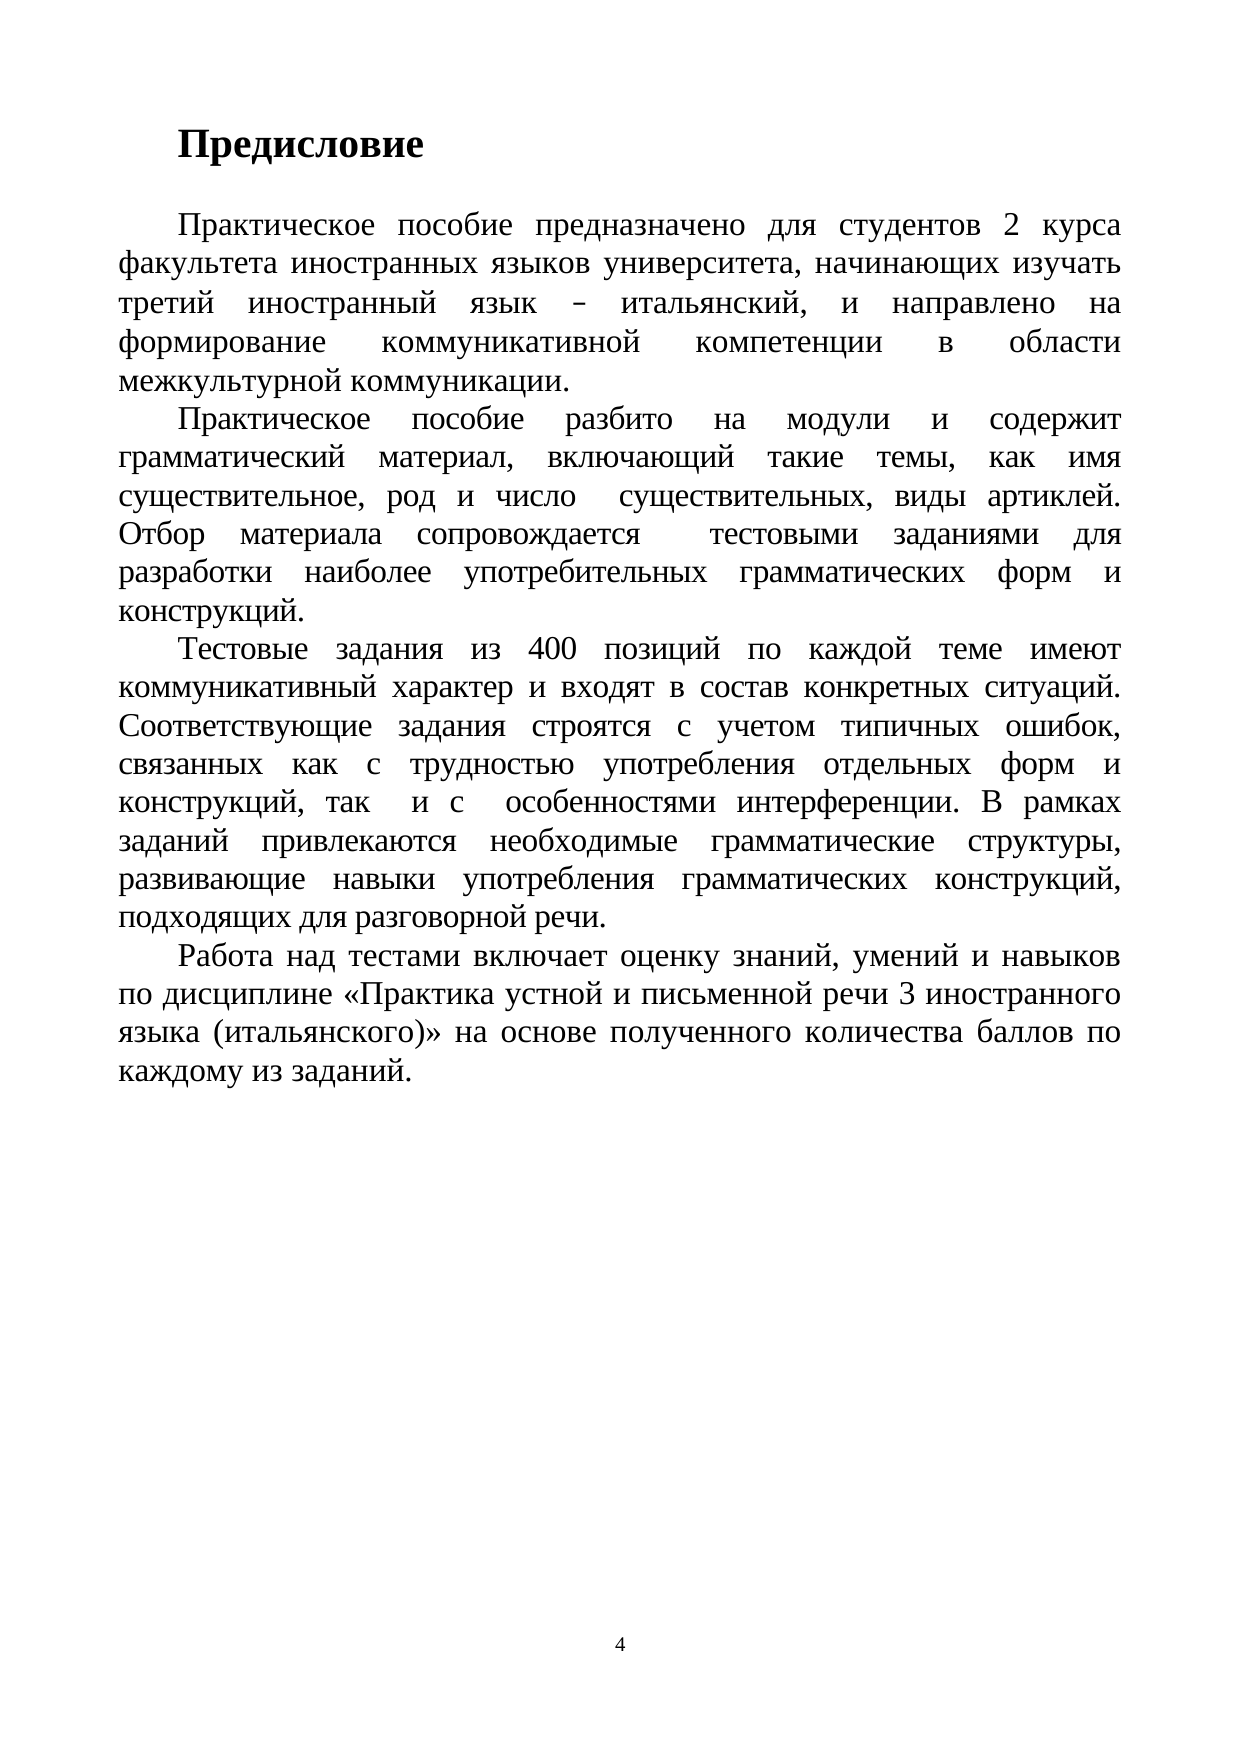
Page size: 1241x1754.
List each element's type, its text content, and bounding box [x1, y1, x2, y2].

text Практическое пособие предназначено для студентов 2 курса факультета иностранных языков университета, начинающих изучать третий иностранный язык – итальянский, и направлено на формирование коммуникативной компетенции в области межкультурной коммуникации. [118, 204, 1122, 398]
text Тестовые задания из 400 позиций по каждой теме имеют коммуникативный характер и входят в состав конкретных ситуаций. Соответствующие задания строятся с учетом типичных ошибок, связанных как с трудностью употребления отдельных форм и конструкций, так и с особенностями интерференции. В рамках заданий привлекаются необходимые грамматические структуры, развивающие навыки употребления грамматических конструкций, подходящих для разговорной речи. [118, 628, 1122, 935]
text Предисловие [118, 118, 1122, 166]
text Практическое пособие разбито на модули и содержит грамматический материал, включающий такие темы, как имя существительное, род и число существительных, виды артиклей. Отбор материала сопровождается тестовыми заданиями для разработки наиболее употребительных грамматических форм и конструкций. [118, 398, 1122, 628]
text Работа над тестами включает оценку знаний, умений и навыков по дисциплине «Практика устной и письменной речи 3 иностранного языка (итальянского)» на основе полученного количества баллов по каждому из заданий. [118, 935, 1122, 1088]
